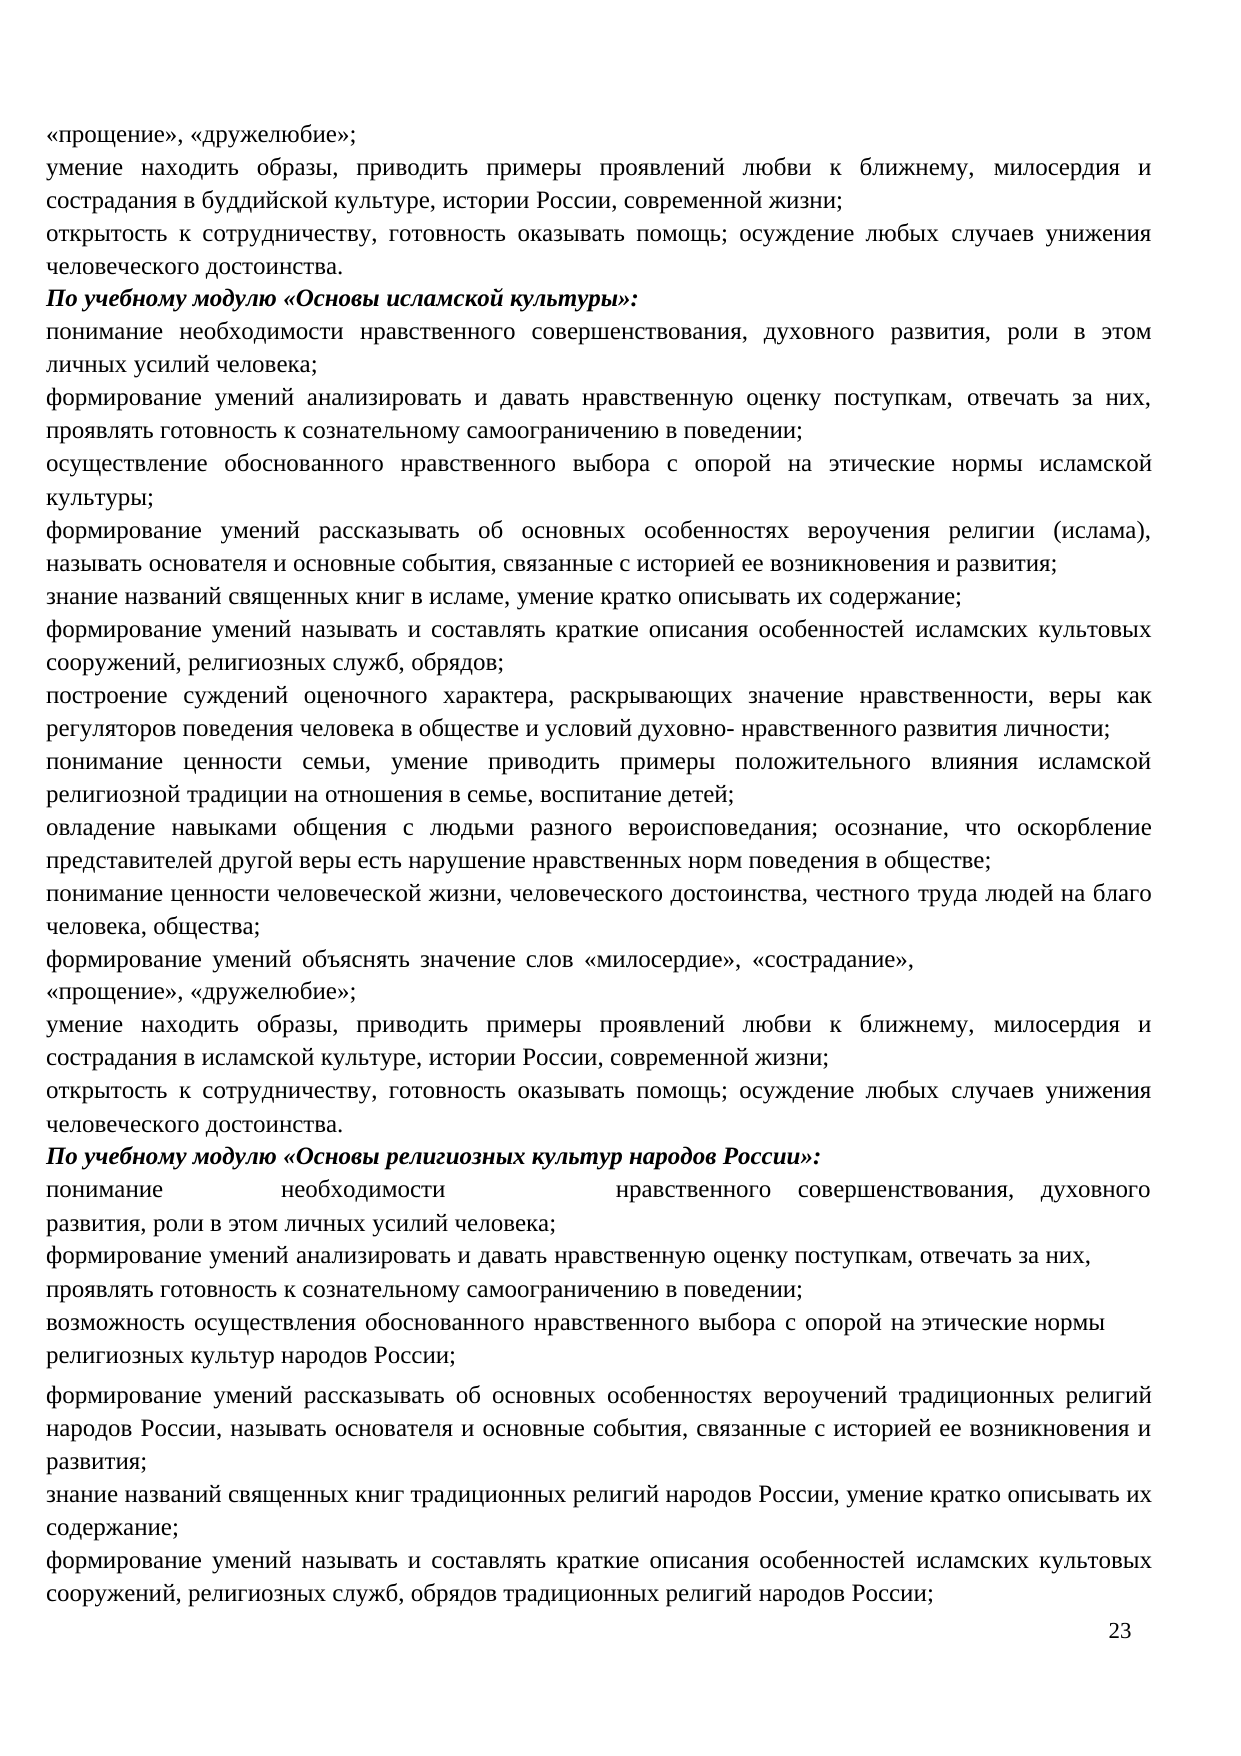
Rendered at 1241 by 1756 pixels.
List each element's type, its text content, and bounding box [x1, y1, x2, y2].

list понимание ценности человеческой жизни, человеческого достоинства, честного труда людей на благо человека, общества; [46, 878, 1152, 940]
list построение суждений оценочного характера, раскрывающих значение нравственности, веры как регуляторов поведения человека в обществе и условий духовно- нравственного развития личности; [46, 680, 1152, 742]
list формирование умений анализировать и давать нравственную оценку поступкам, отвечать за них, проявлять готовность к сознательному самоограничению в поведении; [46, 382, 1151, 444]
list понимание ценности семьи, умение приводить примеры положительного влияния исламской религиозной традиции на отношения в семье, воспитание детей; [46, 746, 1152, 808]
list знание названий священных книг традиционных религий народов России, умение кратко описывать их содержание; [46, 1479, 1152, 1541]
subtitle По учебному модулю «Основы исламской культуры»: [46, 284, 1230, 312]
list открытость к сотрудничеству, готовность оказывать помощь; осуждение любых случаев унижения человеческого достоинства. [46, 1076, 1151, 1137]
list формирование умений называть и составлять краткие описания особенностей исламских культовых сооружений, религиозных служб, обрядов; [46, 614, 1151, 676]
list понимание необходимости нравственного совершенствования, духовного развития, роли в этом личных усилий человека; [46, 1174, 1151, 1236]
list осуществление обоснованного нравственного выбора с опорой на этические нормы исламской культуры; [46, 448, 1152, 510]
text «прощение», «дружелюбие»; [46, 119, 1230, 147]
list формирование умений рассказывать об основных особенностях вероучений традиционных религий народов России, называть основателя и основные события, связанные с историей ее возникновения и развития; [46, 1380, 1152, 1475]
list открытость к сотрудничеству, готовность оказывать помощь; осуждение любых случаев унижения человеческого достоинства. [46, 218, 1151, 279]
list возможность осуществления обоснованного нравственного выбора с опорой на этические нормы религиозных культур народов России; [46, 1307, 1152, 1368]
list умение находить образы, приводить примеры проявлений любви к ближнему, милосердия и сострадания в буддийской культуре, истории России, современной жизни; [46, 152, 1151, 213]
list формирование умений называть и составлять краткие описания особенностей исламских культовых сооружений, религиозных служб, обрядов традиционных религий народов России; [46, 1545, 1152, 1607]
subtitle По учебному модулю «Основы религиозных культур народов России»: [46, 1142, 1230, 1170]
list формирование умений анализировать и давать нравственную оценку поступкам, отвечать за них, проявлять готовность к сознательному самоограничению в поведении; [46, 1241, 1151, 1302]
list знание названий священных книг в исламе, умение кратко описывать их содержание; [46, 581, 1152, 609]
text «прощение», «дружелюбие»; [46, 976, 1230, 1005]
list овладение навыками общения с людьми разного вероисповедания; осознание, что оскорбление представителей другой веры есть нарушение нравственных норм поведения в обществе; [46, 812, 1152, 874]
list умение находить образы, приводить примеры проявлений любви к ближнему, милосердия и сострадания в исламской культуре, истории России, современной жизни; [46, 1009, 1151, 1071]
list формирование умений объяснять значение слов «милосердие», «сострадание», [46, 944, 1230, 973]
list формирование умений рассказывать об основных особенностях вероучения религии (ислама), называть основателя и основные события, связанные с историей ее возникновения и развития; [46, 515, 1151, 576]
list понимание необходимости нравственного совершенствования, духовного развития, роли в этом личных усилий человека; [46, 316, 1151, 378]
